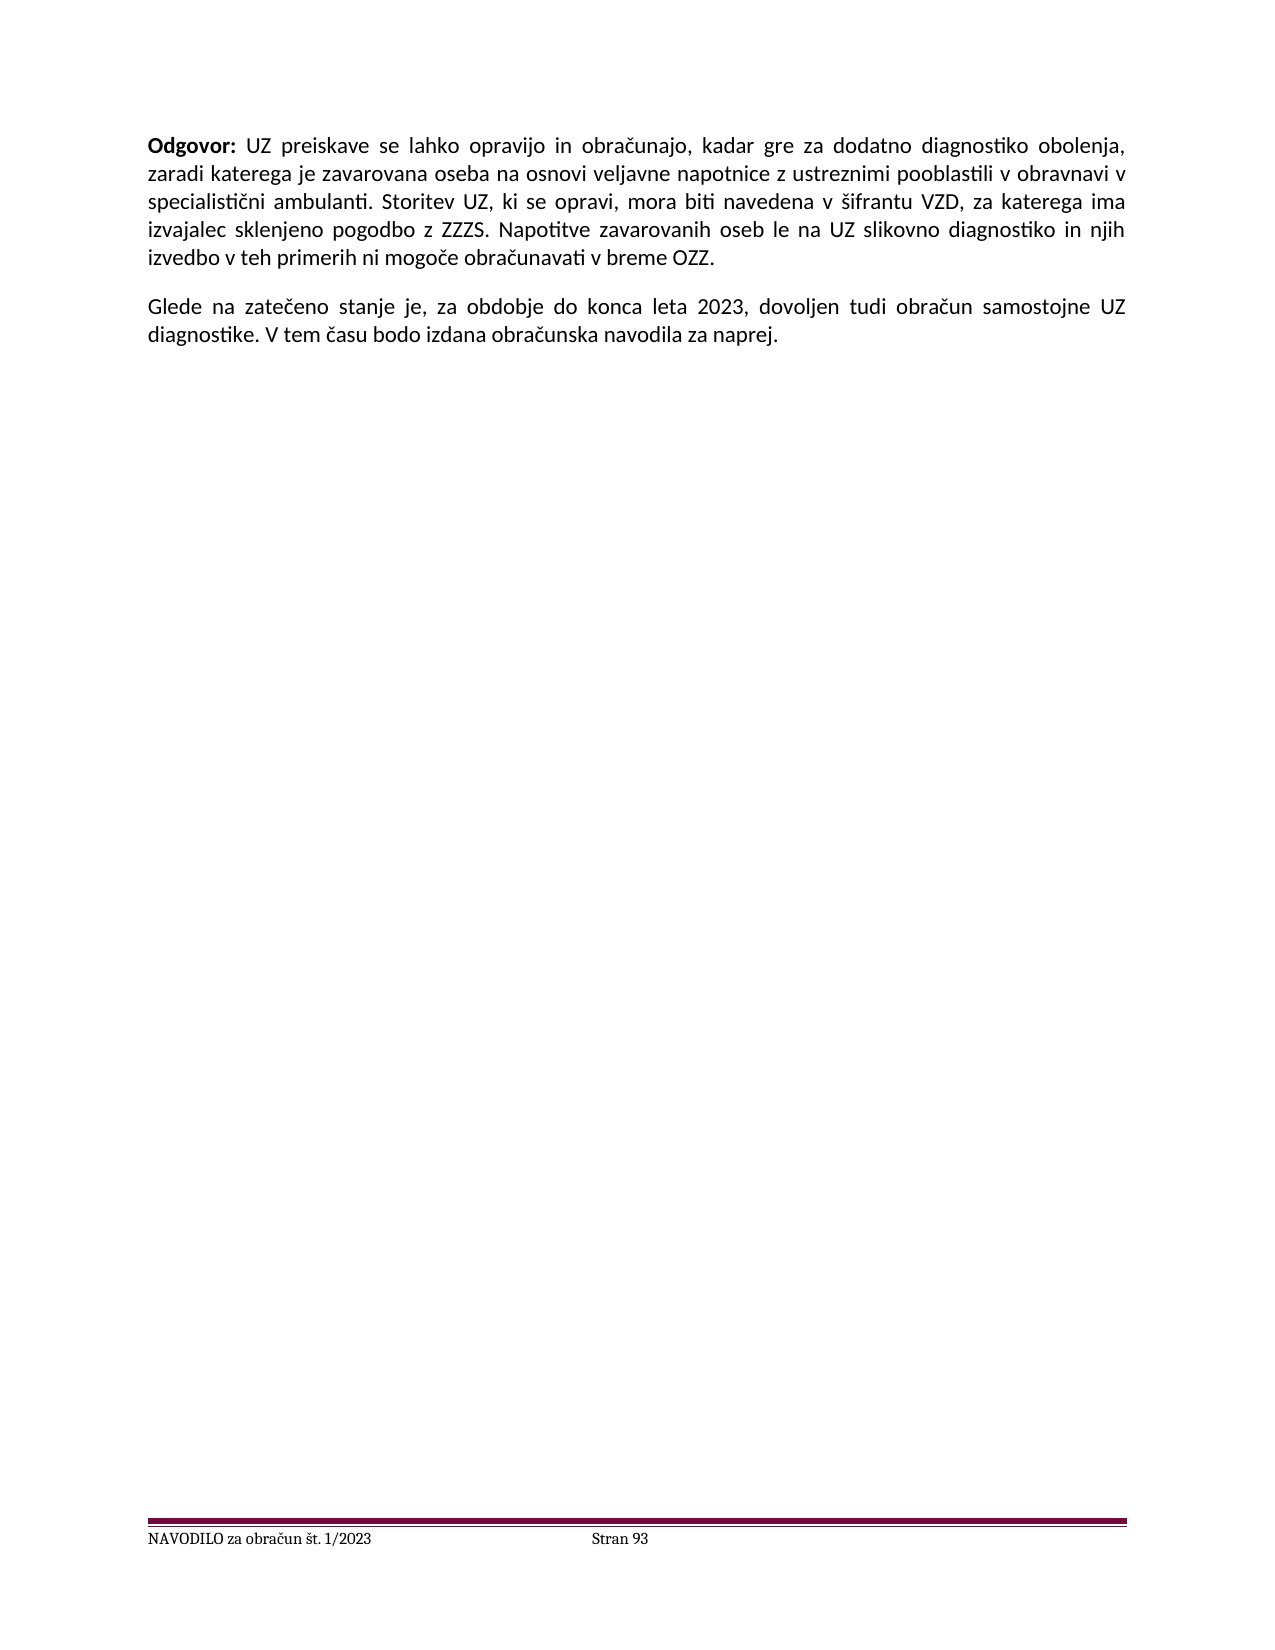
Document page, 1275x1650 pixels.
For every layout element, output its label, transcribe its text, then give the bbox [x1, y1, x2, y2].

text Glede na zatečeno stanje je, za obdobje do konca leta 2023, dovoljen tudi obračun samostojne UZ diagnostike. V tem času bodo izdana obračunska navodila za naprej. [148, 292, 1127, 348]
text Odgovor: UZ preiskave se lahko opravijo in obračunajo, kadar gre za dodatno diagnostiko obolenja, zaradi katerega je zavarovana oseba na osnovi veljavne napotnice z ustreznimi pooblastili v obravnavi v specialistični ambulanti. Storitev UZ, ki se opravi, mora biti navedena v šifrantu VZD, za katerega ima izvajalec sklenjeno pogodbo z ZZZS. Napotitve zavarovanih oseb le na UZ slikovno diagnostiko in njih izvedbo v teh primerih ni mogoče obračunavati v breme OZZ. [148, 131, 1127, 272]
